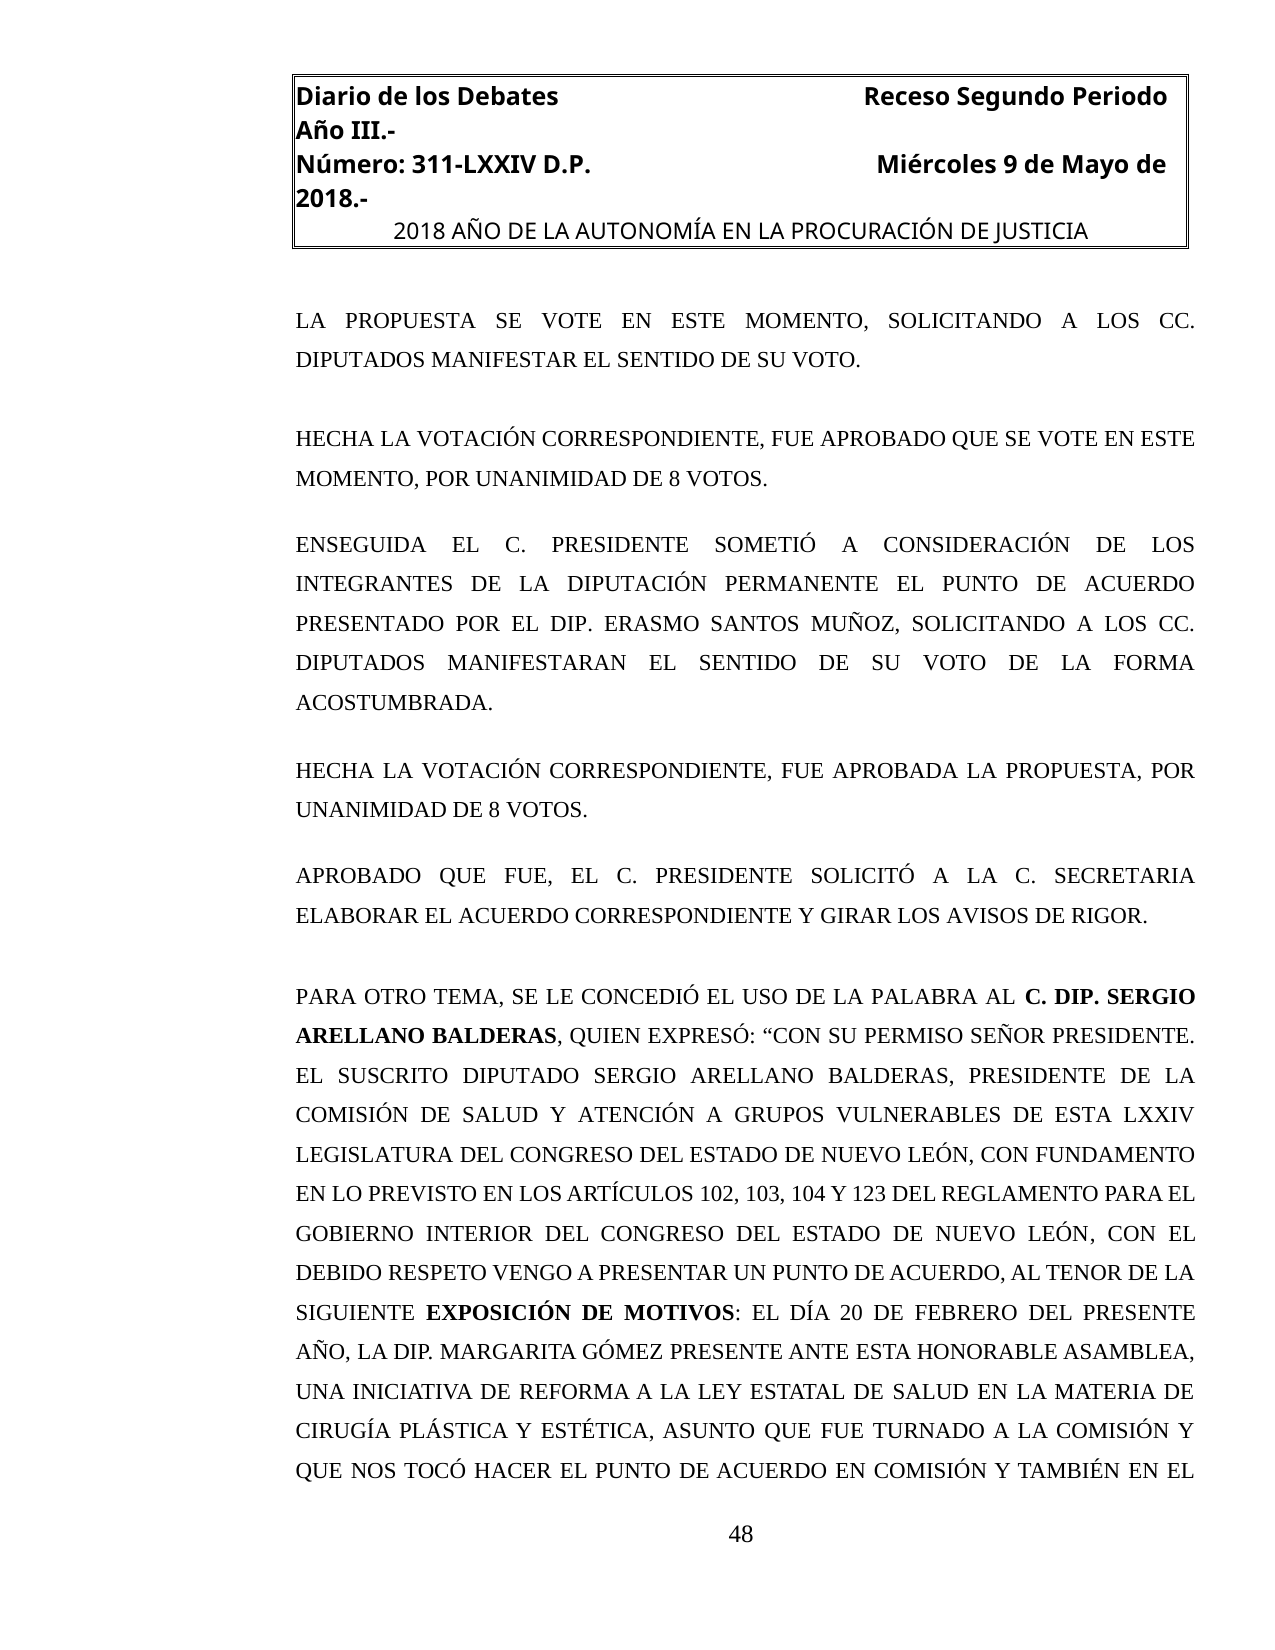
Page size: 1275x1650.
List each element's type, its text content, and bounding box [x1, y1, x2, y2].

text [295, 307, 1196, 373]
text APROBADO QUE FUE, EL C. PRESIDENTE SOLICITÓ A LA C. SECRETARIA ELABORAR EL ACUERDO CORRESPONDIENTE Y GIRAR LOS AVISOS DE RIGOR. [295, 862, 1196, 928]
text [295, 983, 1196, 1483]
text HECHA LA VOTACIÓN CORRESPONDIENTE, FUE APROBADA LA PROPUESTA, POR UNANIMIDAD DE 8 VOTOS. [295, 757, 1196, 823]
text ENSEGUIDA EL C. PRESIDENTE SOMETIÓ A CONSIDERACIÓN DE LOS INTEGRANTES DE LA DIPUTACIÓN PERMANENTE EL PUNTO DE ACUERDO PRESENTADO POR EL DIP. ERASMO SANTOS MUÑOZ, SOLICITANDO A LOS CC. DIPUTADOS MANIFESTARAN EL SENTIDO DE SU VOTO DE LA FORMA ACOSTUMBRADA. [295, 531, 1196, 715]
text HECHA LA VOTACIÓN CORRESPONDIENTE, FUE APROBADO QUE SE VOTE EN ESTE MOMENTO, POR UNANIMIDAD DE 8 VOTOS. [295, 426, 1196, 491]
